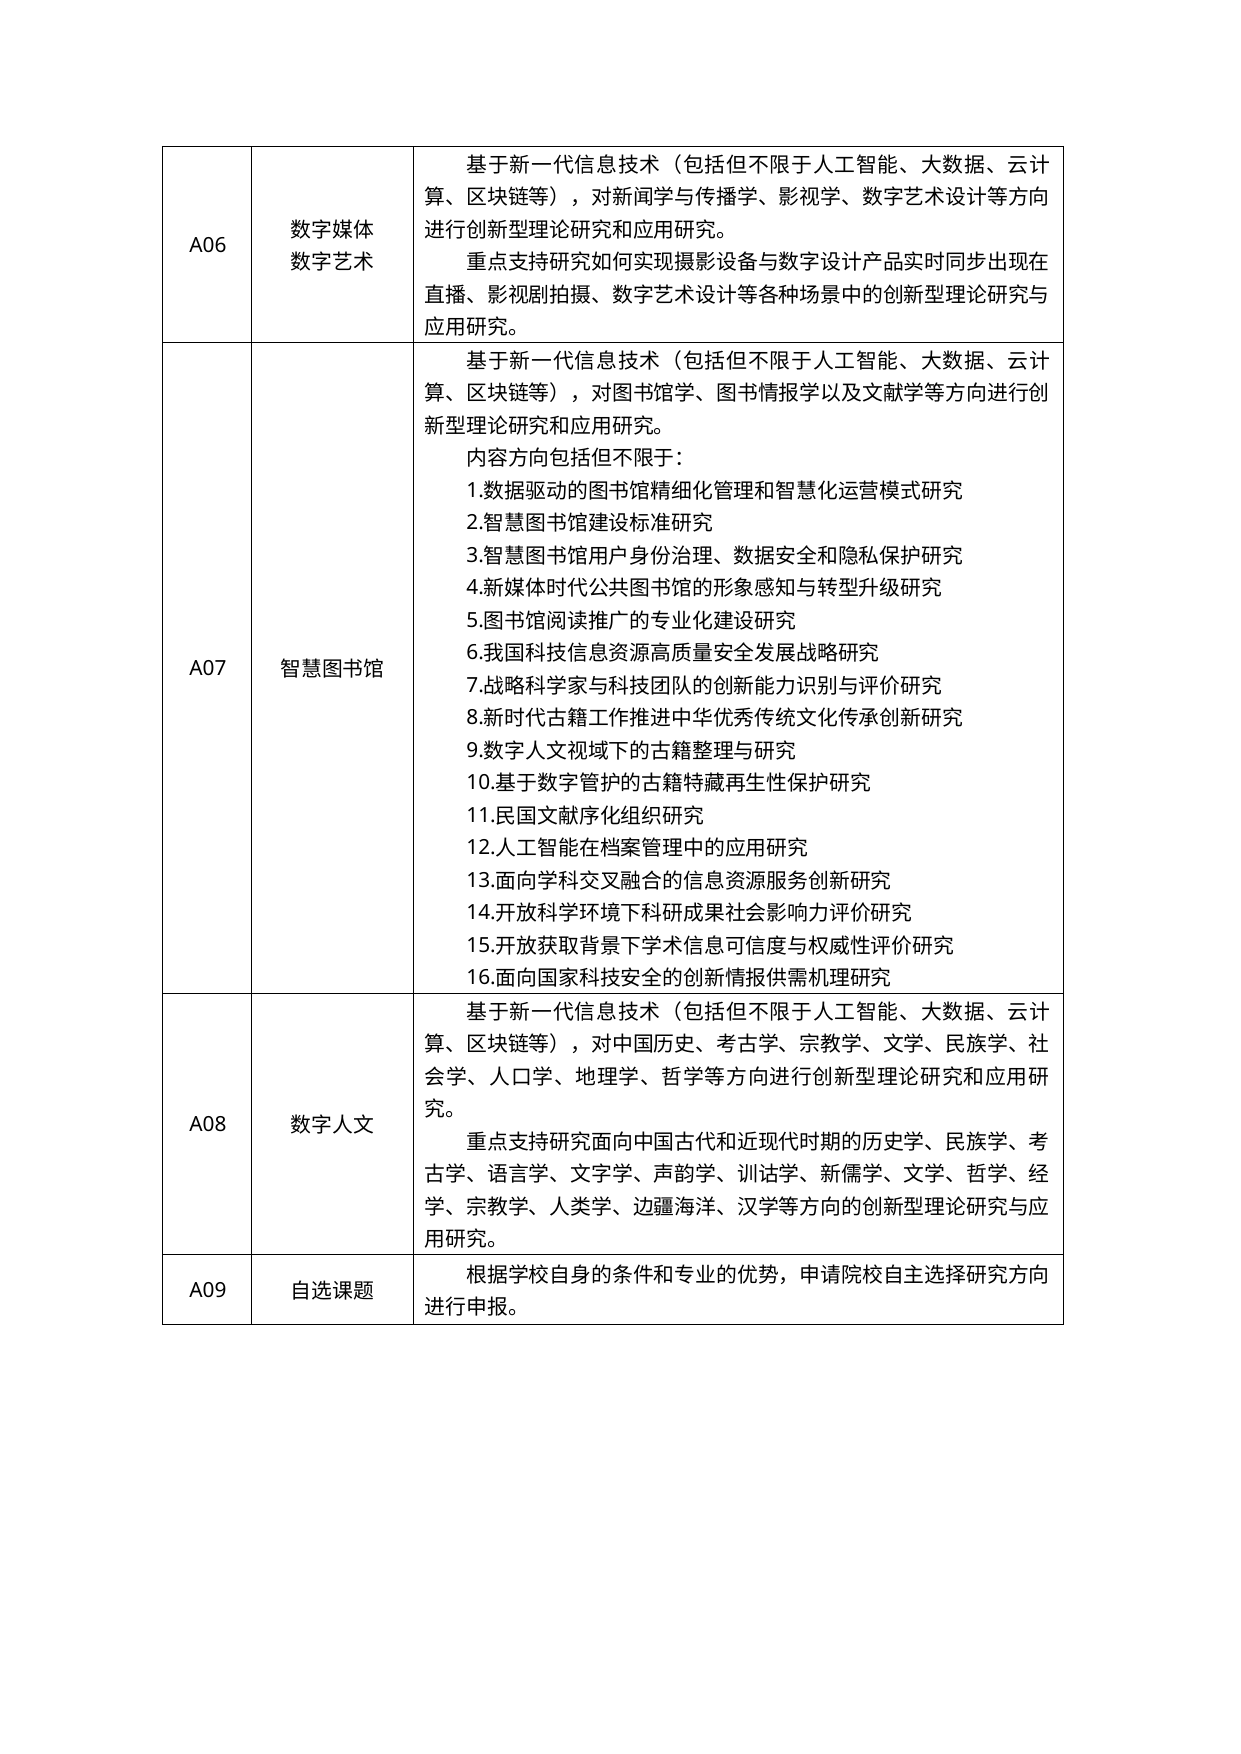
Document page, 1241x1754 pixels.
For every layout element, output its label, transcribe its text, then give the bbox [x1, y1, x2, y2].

table_cell 基于新一代信息技术（包括但不限于人工智能、大数据、云计算、区块链等），对中国历史、考古学、宗教学、文学、民族学、社会学、人口学、地理学、哲学等方向进行创新型理论研究和应用研究。 重点支持研究面向中国古代和近现代时期的历史学、民族学、考古学、语言学、文字学、声韵学、训诂学、新儒学、文学、哲学、经学、宗教学、人类学、边疆海洋、汉学等方向的创新型理论研究与应用研究。 [414, 994, 1063, 1254]
table_cell A09 [163, 1255, 251, 1324]
table_cell 基于新一代信息技术（包括但不限于人工智能、大数据、云计算、区块链等），对图书馆学、图书情报学以及文献学等方向进行创新型理论研究和应用研究。 内容方向包括但不限于： 1.数据驱动的图书馆精细化管理和智慧化运营模式研究 2.智慧图书馆建设标准研究 3.智慧图书馆用户身份治理、数据安全和隐私保护研究 4.新媒体时代公共图书馆的形象感知与转型升级研究 5.图书馆阅读推广的专业化建设研究 6.我国科技信息资源高质量安全发展战略研究 7.战略科学家与科技团队的创新能力识别与评价研究 8.新时代古籍工作推进中华优秀传统文化传承创新研究 9.数字人文视域下的古籍整理与研究 10.基于数字管护的古籍特藏再生性保护研究 11.民国文献序化组织研究 12.人工智能在档案管理中的应用研究 13.面向学科交叉融合的信息资源服务创新研究 14.开放科学环境下科研成果社会影响力评价研究 15.开放获取背景下学术信息可信度与权威性评价研究 16.面向国家科技安全的创新情报供需机理研究 [414, 343, 1063, 993]
table_cell 数字人文 [252, 994, 413, 1254]
table_cell 数字媒体 数字艺术 [252, 147, 413, 342]
table_cell 根据学校自身的条件和专业的优势，申请院校自主选择研究方向进行申报。 [414, 1255, 1063, 1324]
table_cell 智慧图书馆 [252, 343, 413, 993]
table_cell 自选课题 [252, 1255, 413, 1324]
table_cell 基于新一代信息技术（包括但不限于人工智能、大数据、云计算、区块链等），对新闻学与传播学、影视学、数字艺术设计等方向进行创新型理论研究和应用研究。 重点支持研究如何实现摄影设备与数字设计产品实时同步出现在直播、影视剧拍摄、数字艺术设计等各种场景中的创新型理论研究与应用研究。 [414, 147, 1063, 342]
table_cell A07 [163, 343, 251, 993]
table_cell A06 [163, 147, 251, 342]
table_cell A08 [163, 994, 251, 1254]
